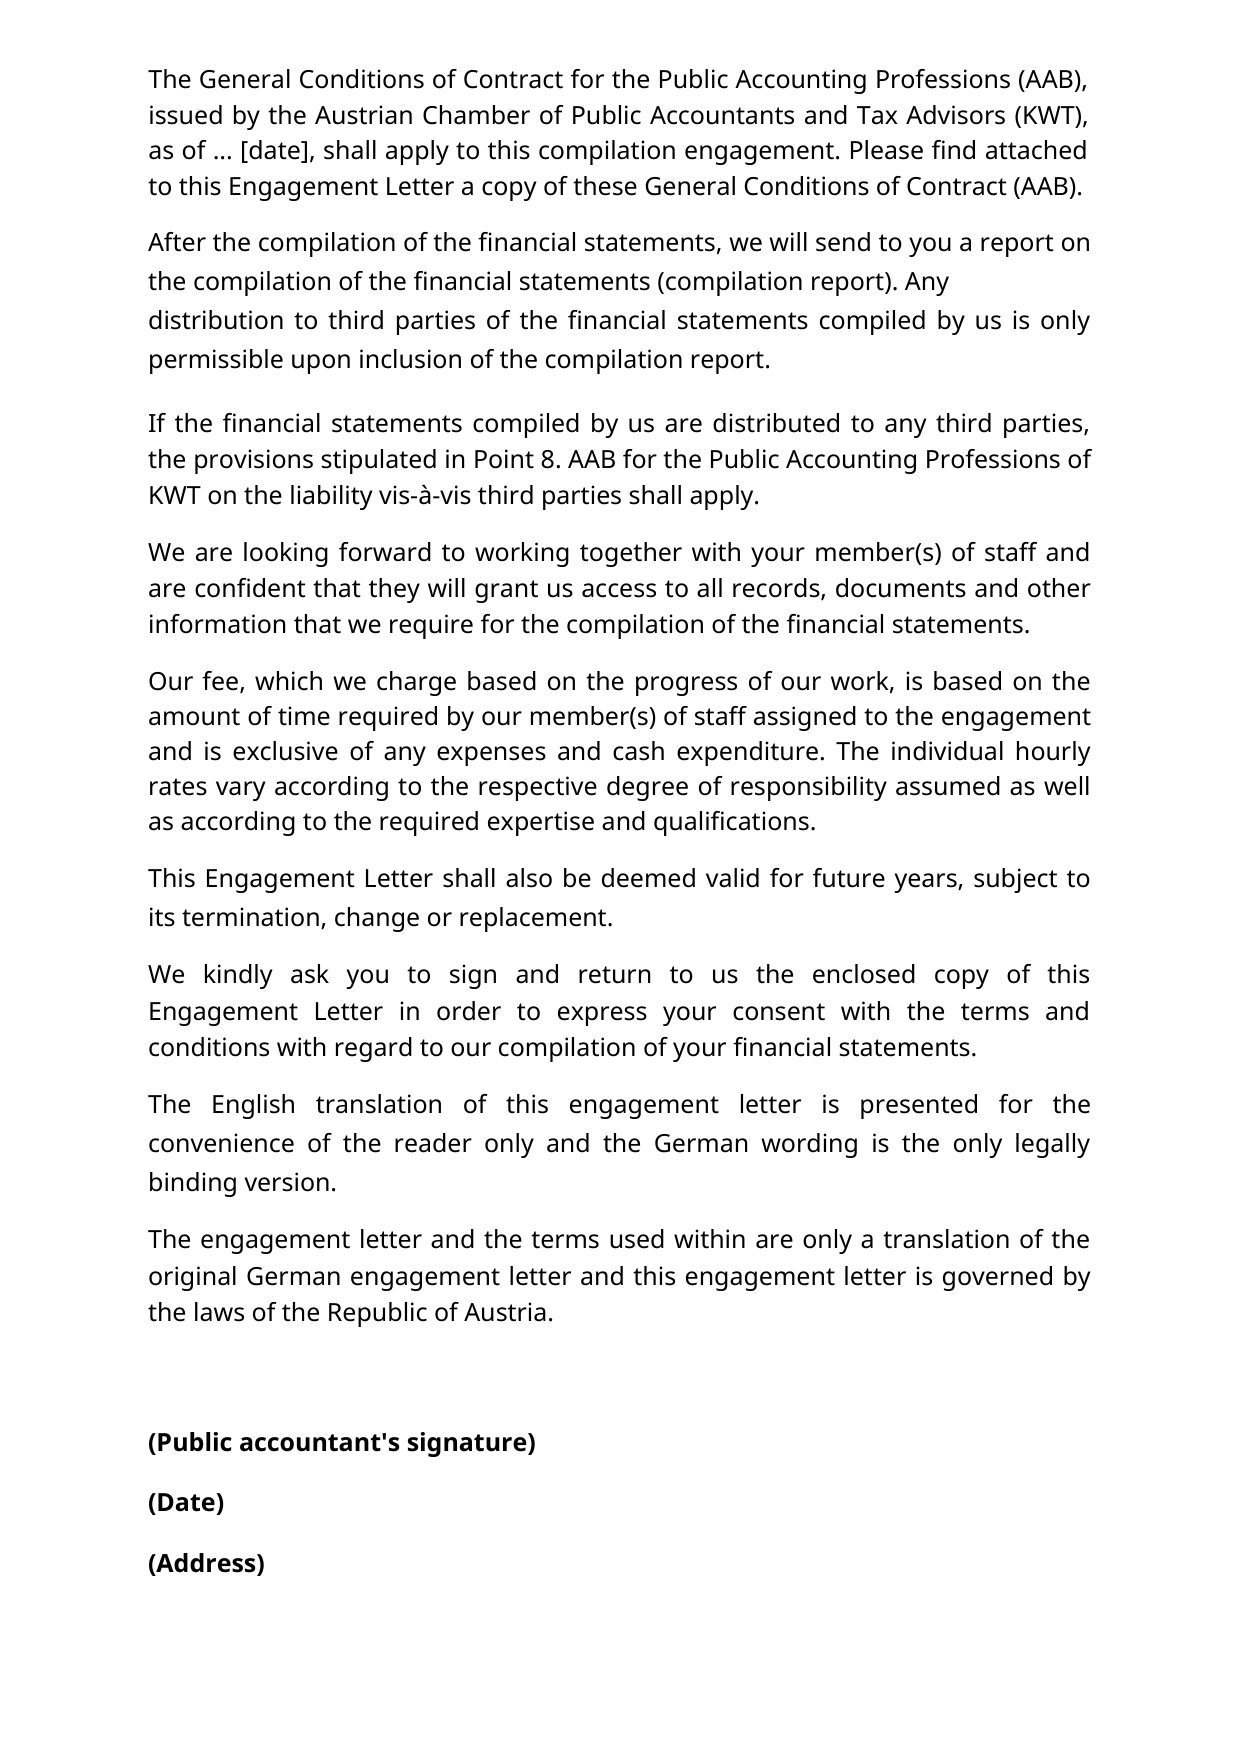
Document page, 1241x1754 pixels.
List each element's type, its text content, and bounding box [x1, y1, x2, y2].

text (Public accountant's signature) [148, 1425, 1092, 1459]
text The engagement letter and the terms used within are only a translation of the original German engagement letter and this engagement letter is governed by the laws of the Republic of Austria. [148, 1222, 1092, 1328]
text distribution to third parties of the financial statements compiled by us is only permissible upon inclusion of the compilation report. [148, 302, 1092, 375]
text (Address) [148, 1546, 1092, 1579]
text The English translation of this engagement letter is presented for the convenience of the reader only and the German wording is the only legally binding version. [148, 1087, 1092, 1198]
text We kindly ask you to sign and return to us the enclosed copy of this Engagement Letter in order to express your consent with the terms and conditions with regard to our compilation of your financial statements. [148, 957, 1092, 1064]
text This Engagement Letter shall also be deemed valid for future years, subject to its termination, change or replacement. [148, 861, 1092, 933]
text After the compilation of the financial statements, we will send to you a report on the compilation of the financial statements (compilation report). Any [148, 225, 1092, 298]
text Our fee, which we charge based on the progress of our work, is based on the amount of time required by our member(s) of staff assigned to the engagement and is exclusive of any expenses and cash expenditure. The individual hourly rates vary according to the respective degree of responsibility assumed as well as according to the required expertise and qualifications. [148, 664, 1092, 838]
text If the financial statements compiled by us are distributed to any third parties, the provisions stipulated in Point 8. AAB for the Public Accounting Professions of KWT on the liability vis-à-vis third parties shall apply. [148, 405, 1092, 512]
text (Date) [148, 1485, 1092, 1519]
text We are looking forward to working together with your member(s) of staff and are confident that they will grant us access to all records, documents and other information that we require for the compilation of the financial statements. [148, 534, 1092, 641]
text The General Conditions of Contract for the Public Accounting Professions (AAB), issued by the Austrian Chamber of Public Accountants and Tax Advisors (KWT), as of ... [date], shall apply to this compilation engagement. Please find attached to this Engagement Letter a copy of these General Conditions of Contract (AAB). [148, 62, 1090, 202]
